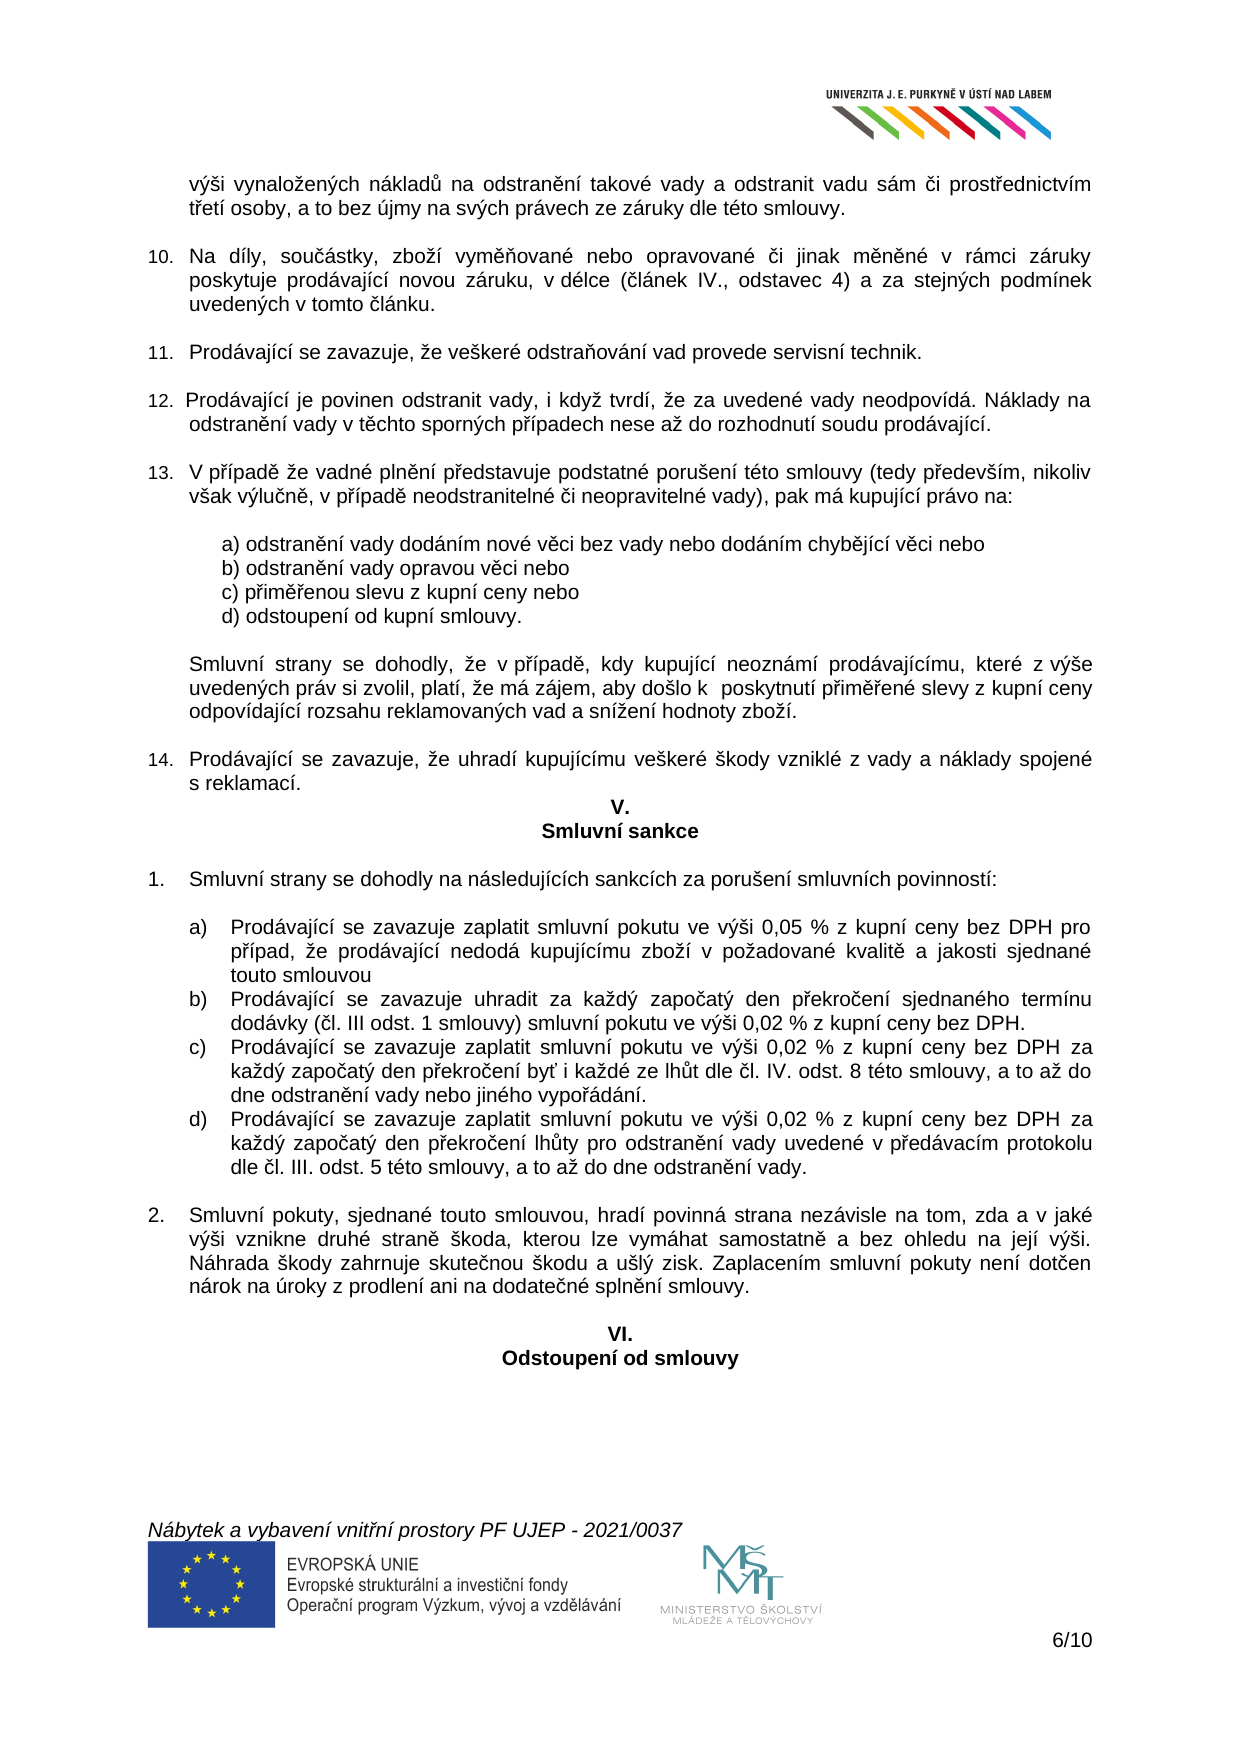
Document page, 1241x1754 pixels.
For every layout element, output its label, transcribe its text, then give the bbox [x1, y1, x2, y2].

text b) odstranění vady opravou věci nebo [221, 556, 1093, 579]
picture [147, 1541, 825, 1628]
text Odstoupení od smlouvy [148, 1346, 1093, 1370]
list Na díly, součástky, zboží vyměňované nebo opravované či jinak měněné v rámci záruky poskytuje prodávající novou záruku, v délce (článek IV., odstavec 4) a za stejných podmínek uvedených v tomto článku. [148, 244, 1093, 316]
text a) odstranění vady dodáním nové věci bez vady nebo dodáním chybějící věci nebo [221, 532, 1093, 556]
list Prodávající se zavazuje uhradit za každý započatý den překročení sjednaného termínu dodávky (čl. III odst. 1 smlouvy) smluvní pokutu ve výši 0,02 % z kupní ceny bez DPH. [189, 987, 1093, 1035]
list V případě že vadné plnění představuje podstatné porušení této smlouvy (tedy především, nikoliv však výlučně, v případě neodstranitelné či neopravitelné vady), pak má kupující právo na: [148, 460, 1093, 508]
list Prodávající je povinen odstranit vady, i když tvrdí, že za uvedené vady neodpovídá. Náklady na odstranění vady v těchto sporných případech nese až do rozhodnutí soudu prodávající. [148, 388, 1093, 436]
text V. [148, 795, 1093, 819]
list Prodávající se zavazuje zaplatit smluvní pokutu ve výši 0,02 % z kupní ceny bez DPH za každý započatý den překročení byť i každé ze lhůt dle čl. IV. odst. 8 této smlouvy, a to až do dne odstranění vady nebo jiného vypořádání. [189, 1035, 1093, 1107]
text d) odstoupení od kupní smlouvy. [221, 603, 1093, 627]
text Smluvní sankce [148, 819, 1093, 843]
text Smluvní strany se dohodly, že v případě, kdy kupující neoznámí prodávajícímu, které z výše uvedených práv si zvolil, platí, že má zájem, aby došlo k poskytnutí přiměřené slevy z kupní ceny odpovídající rozsahu reklamovaných vad a snížení hodnoty zboží. [189, 651, 1093, 723]
list Prodávající se zavazuje zaplatit smluvní pokutu ve výši 0,05 % z kupní ceny bez DPH pro případ, že prodávající nedodá kupujícímu zboží v požadované kvalitě a jakosti sjednané touto smlouvou [189, 915, 1093, 987]
list Smluvní strany se dohodly na následujících sankcích za porušení smluvních povinností: [148, 867, 1093, 891]
list Prodávající se zavazuje zaplatit smluvní pokutu ve výši 0,02 % z kupní ceny bez DPH za každý započatý den překročení lhůty pro odstranění vady uvedené v předávacím protokolu dle čl. III. odst. 5 této smlouvy, a to až do dne odstranění vady. [189, 1107, 1093, 1178]
picture [789, 73, 1093, 173]
text VI. [148, 1322, 1093, 1346]
list Smluvní pokuty, sjednané touto smlouvou, hradí povinná strana nezávisle na tom, zda a v jaké výši vznikne druhé straně škoda, kterou lze vymáhat samostatně a bez ohledu na její výši. Náhrada škody zahrnuje skutečnou škodu a ušlý zisk. Zaplacením smluvní pokuty není dotčen nárok na úroky z prodlení ani na dodatečné splnění smlouvy. [148, 1202, 1093, 1298]
text c) přiměřenou slevu z kupní ceny nebo [221, 579, 1093, 603]
list Prodávající se zavazuje, že uhradí kupujícímu veškeré škody vzniklé z vady a náklady spojené s reklamací. [148, 747, 1093, 795]
list Prodávající se zavazuje, že veškeré odstraňování vad provede servisní technik. [148, 340, 1093, 364]
